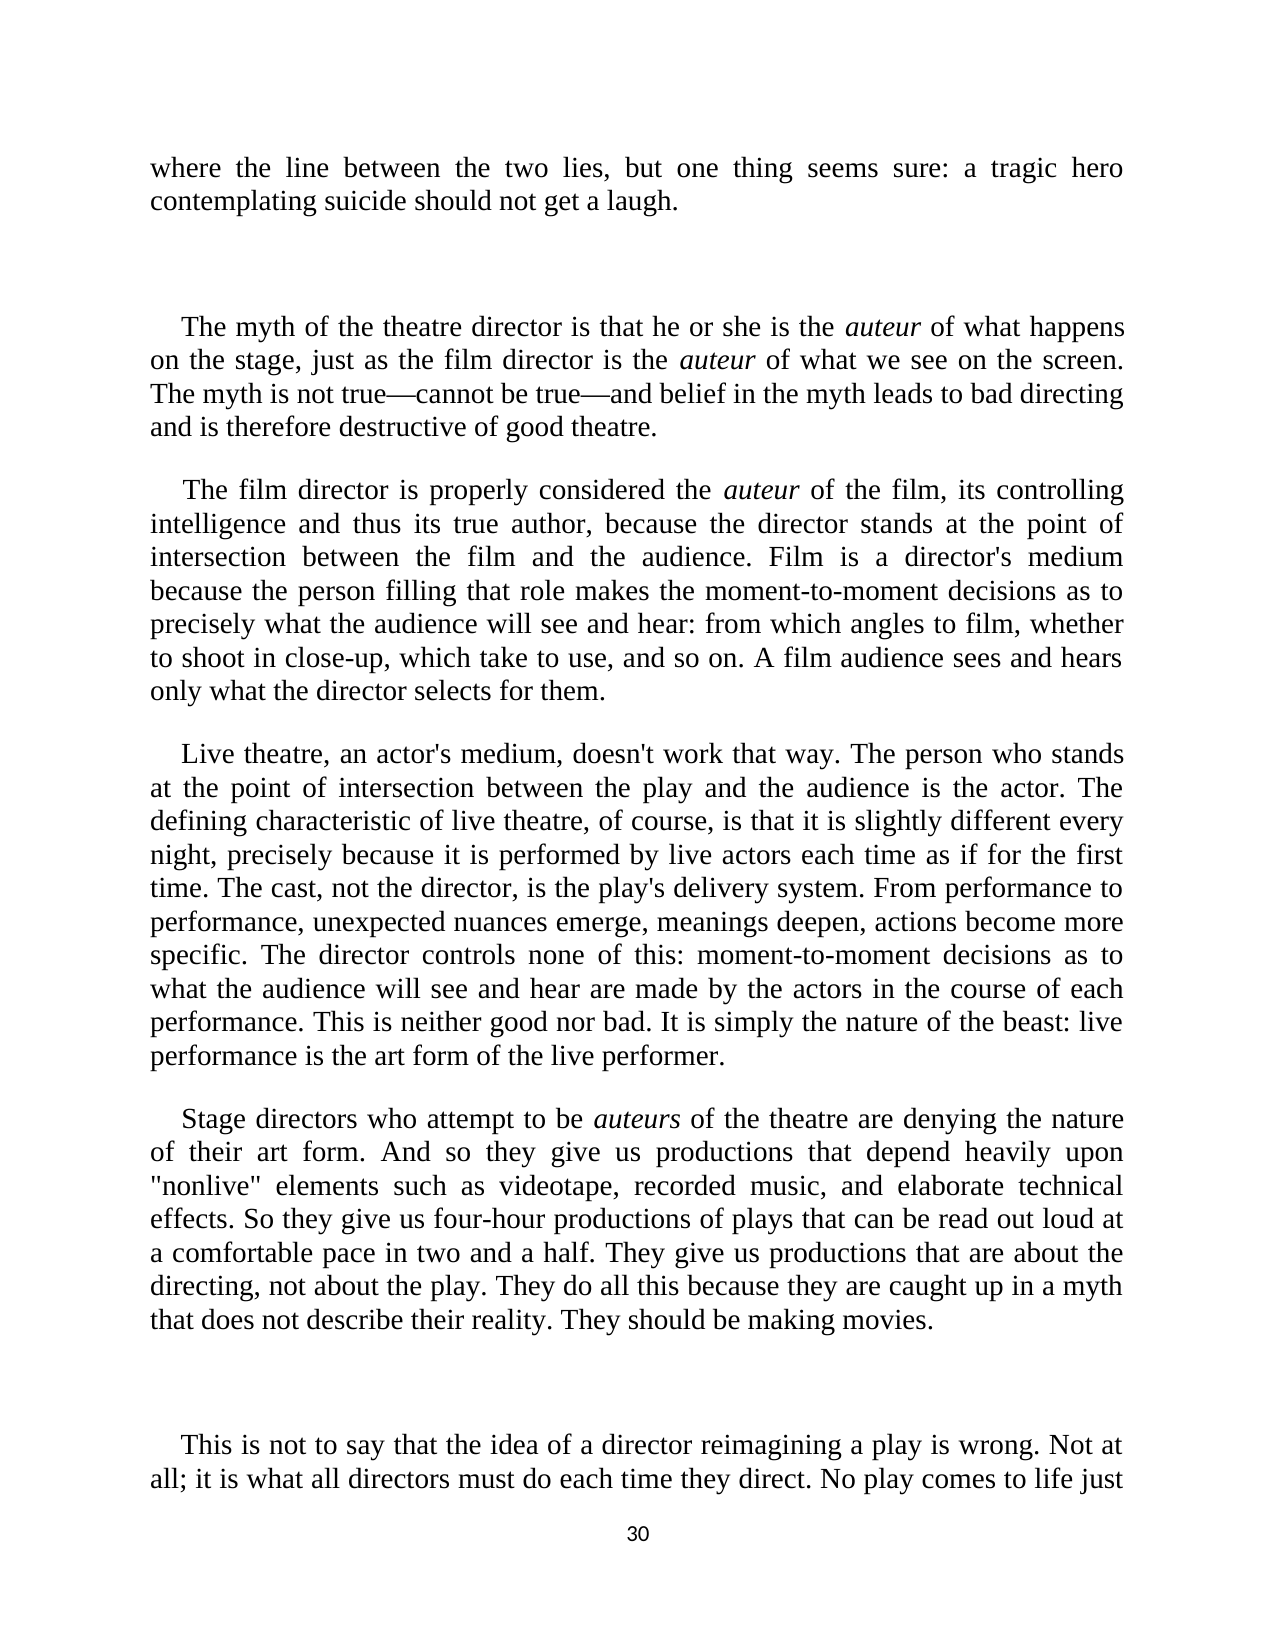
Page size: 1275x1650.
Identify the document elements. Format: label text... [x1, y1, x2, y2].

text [150, 1427, 1125, 1494]
text The film director is properly considered the auteur of the film, its controlling intelligence and thus its true author, because the director stands at the point of intersection between the film and the audience. Film is a director's medium because the person filling that role makes the moment-to-moment decisions as to precisely what the audience will see and hear: from which angles to film, whether to shoot in close-up, which take to use, and so on. A film audience sees and hears only what the director selects for them. [150, 472, 1125, 707]
text Live theatre, an actor's medium, doesn't work that way. The person who stands at the point of intersection between the play and the audience is the actor. The defining characteristic of live theatre, of course, is that it is slightly different every night, precisely because it is performed by live actors each time as if for the first time. The cast, not the director, is the play's delivery system. From performance to performance, unexpected nuances emerge, meanings deepen, actions become more specific. The director controls none of this: moment-to-moment decisions as to what the audience will see and hear are made by the actors in the course of each performance. This is neither good nor bad. It is simply the nature of the beast: live performance is the art form of the live performer. [150, 736, 1125, 1072]
text The myth of the theatre director is that he or she is the auteur of what happens on the stage, just as the film director is the auteur of what we see on the screen. The myth is not true—cannot be true—and belief in the myth leads to bad directing and is therefore destructive of good theatre. [150, 309, 1125, 443]
text Stage directors who attempt to be auteurs of the theatre are denying the nature of their art form. And so they give us productions that depend heavily upon "nonlive" elements such as videotape, recorded music, and elaborate technical effects. So they give us four-hour productions of plays that can be read out loud at a comfortable pace in two and a half. They give us productions that are about the directing, not about the play. They do all this because they are caught up in a myth that does not describe their reality. They should be making movies. [150, 1101, 1125, 1336]
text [150, 150, 1125, 217]
